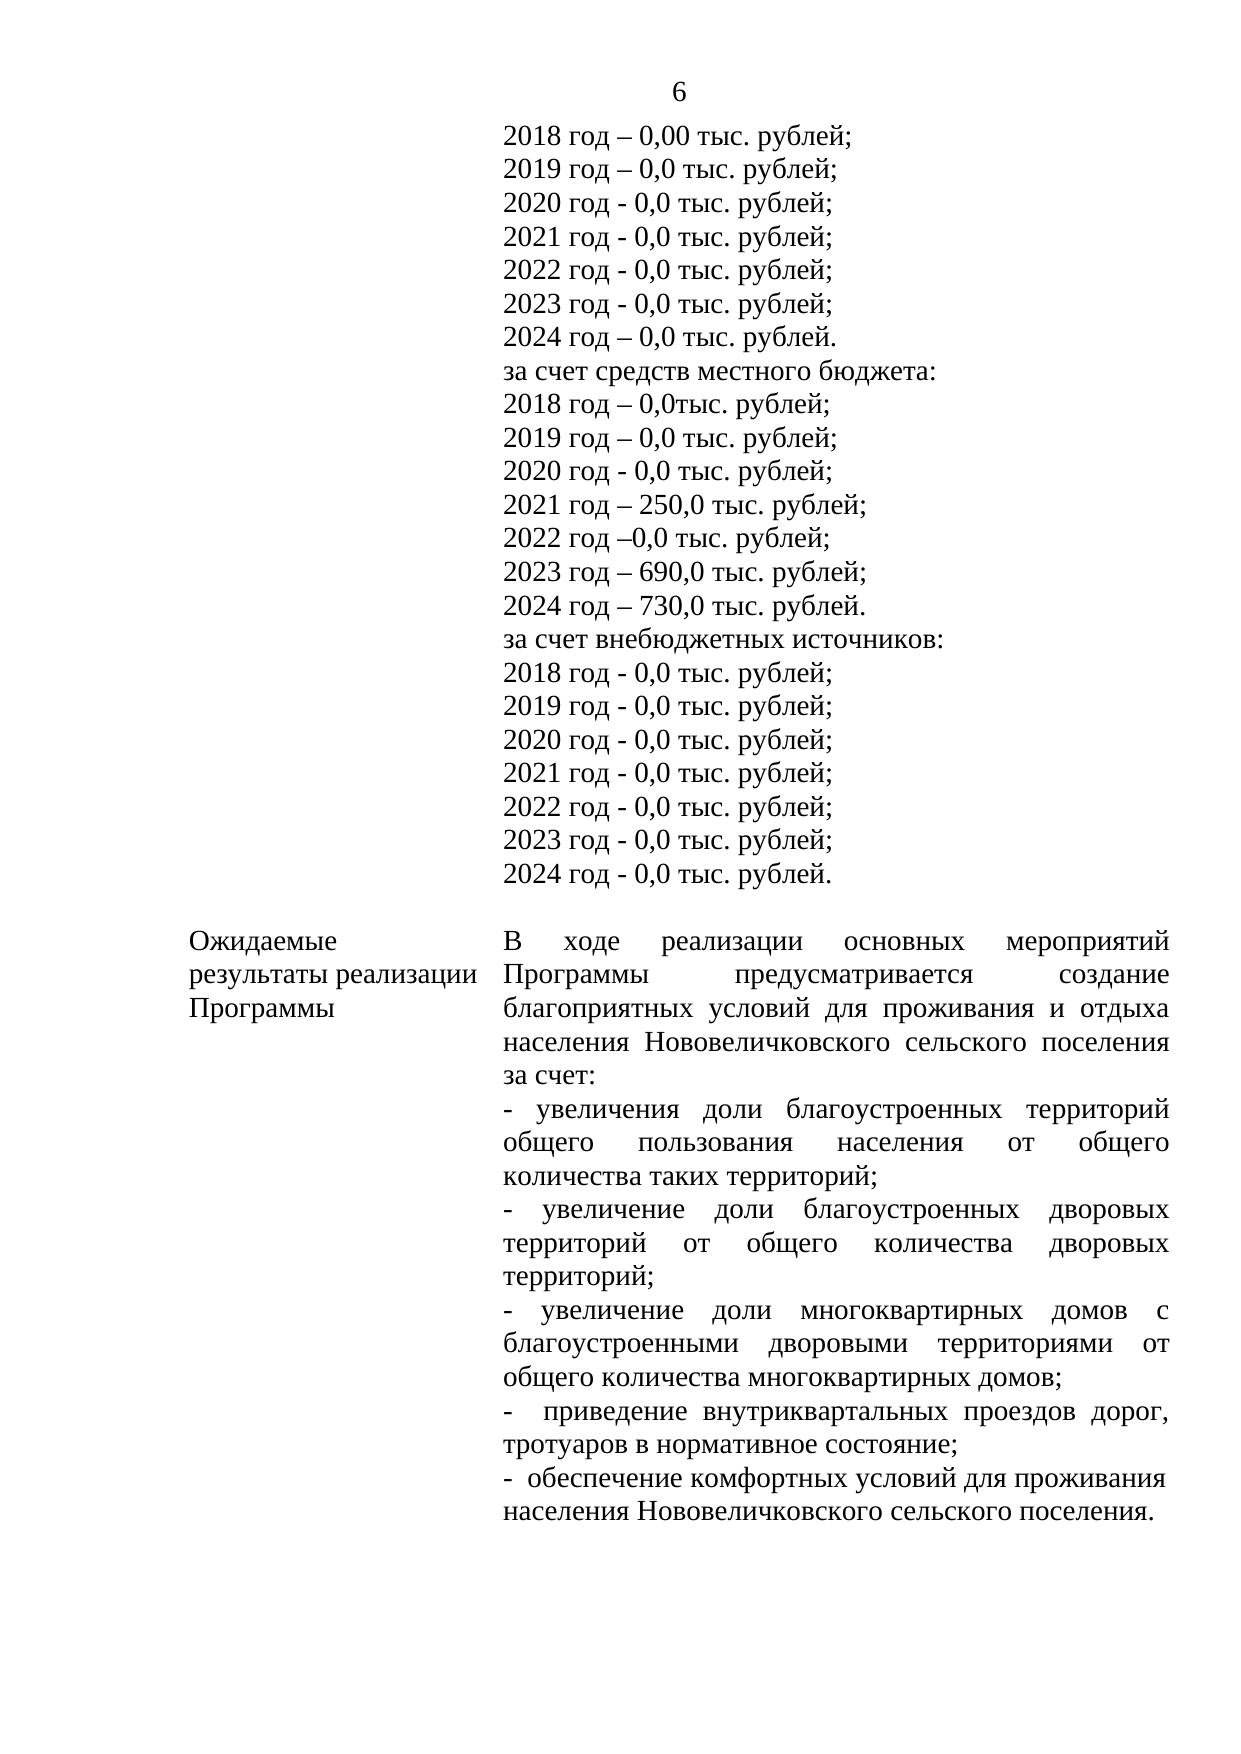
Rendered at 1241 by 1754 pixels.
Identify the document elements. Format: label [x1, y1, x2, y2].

table_cell [492, 118, 1181, 1527]
table_cell [177, 118, 492, 1527]
